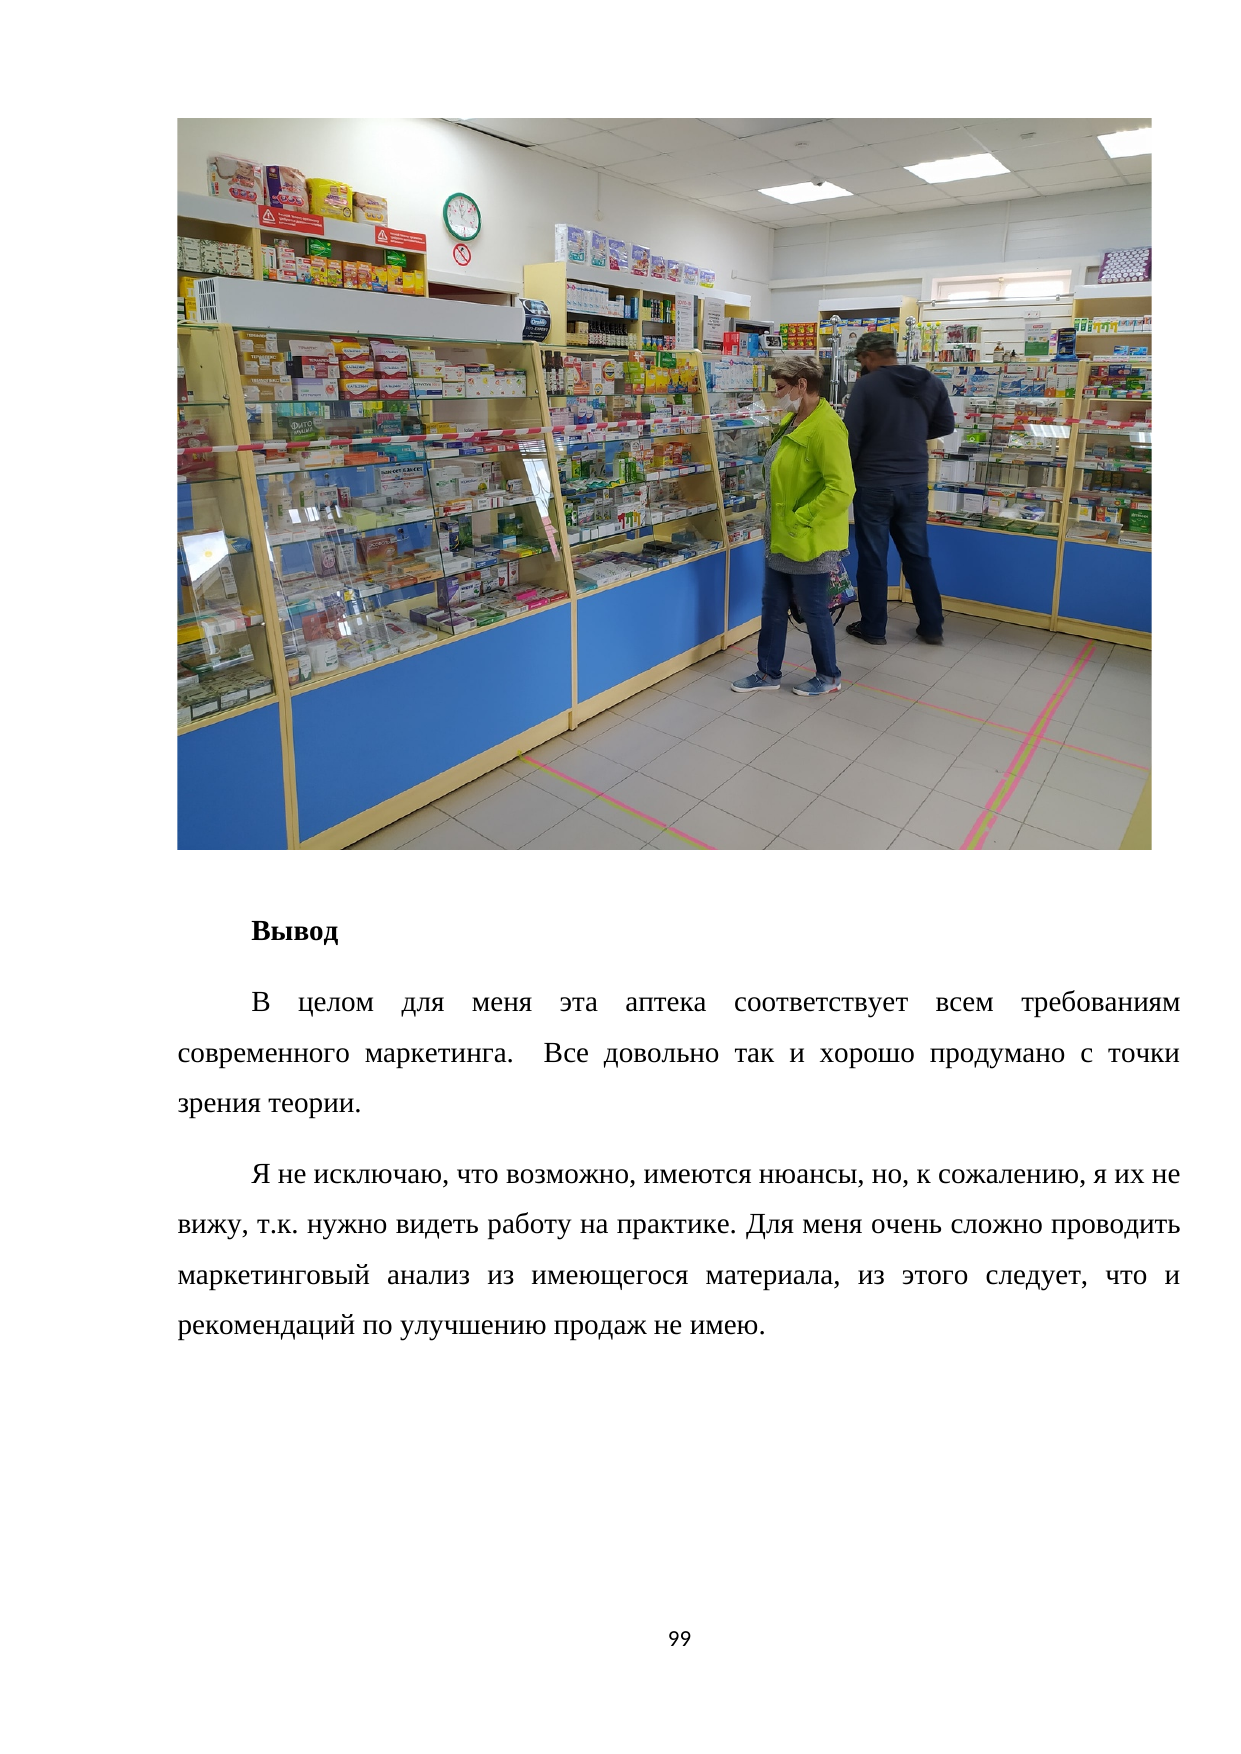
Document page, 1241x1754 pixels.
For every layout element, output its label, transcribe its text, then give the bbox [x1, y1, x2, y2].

text В целом для меня эта аптека соответствует всем требованиям современного маркетинга. Все довольно так и хорошо продумано с точки зрения теории. [177, 984, 1181, 1119]
picture [177, 118, 1152, 850]
text Вывод [177, 913, 1181, 947]
text Я не исключаю, что возможно, имеются нюансы, но, к сожалению, я их не вижу, т.к. нужно видеть работу на практике. Для меня очень сложно проводить маркетинговый анализ из имеющегося материала, из этого следует, что и рекомендаций по улучшению продаж не имею. [177, 1156, 1181, 1341]
